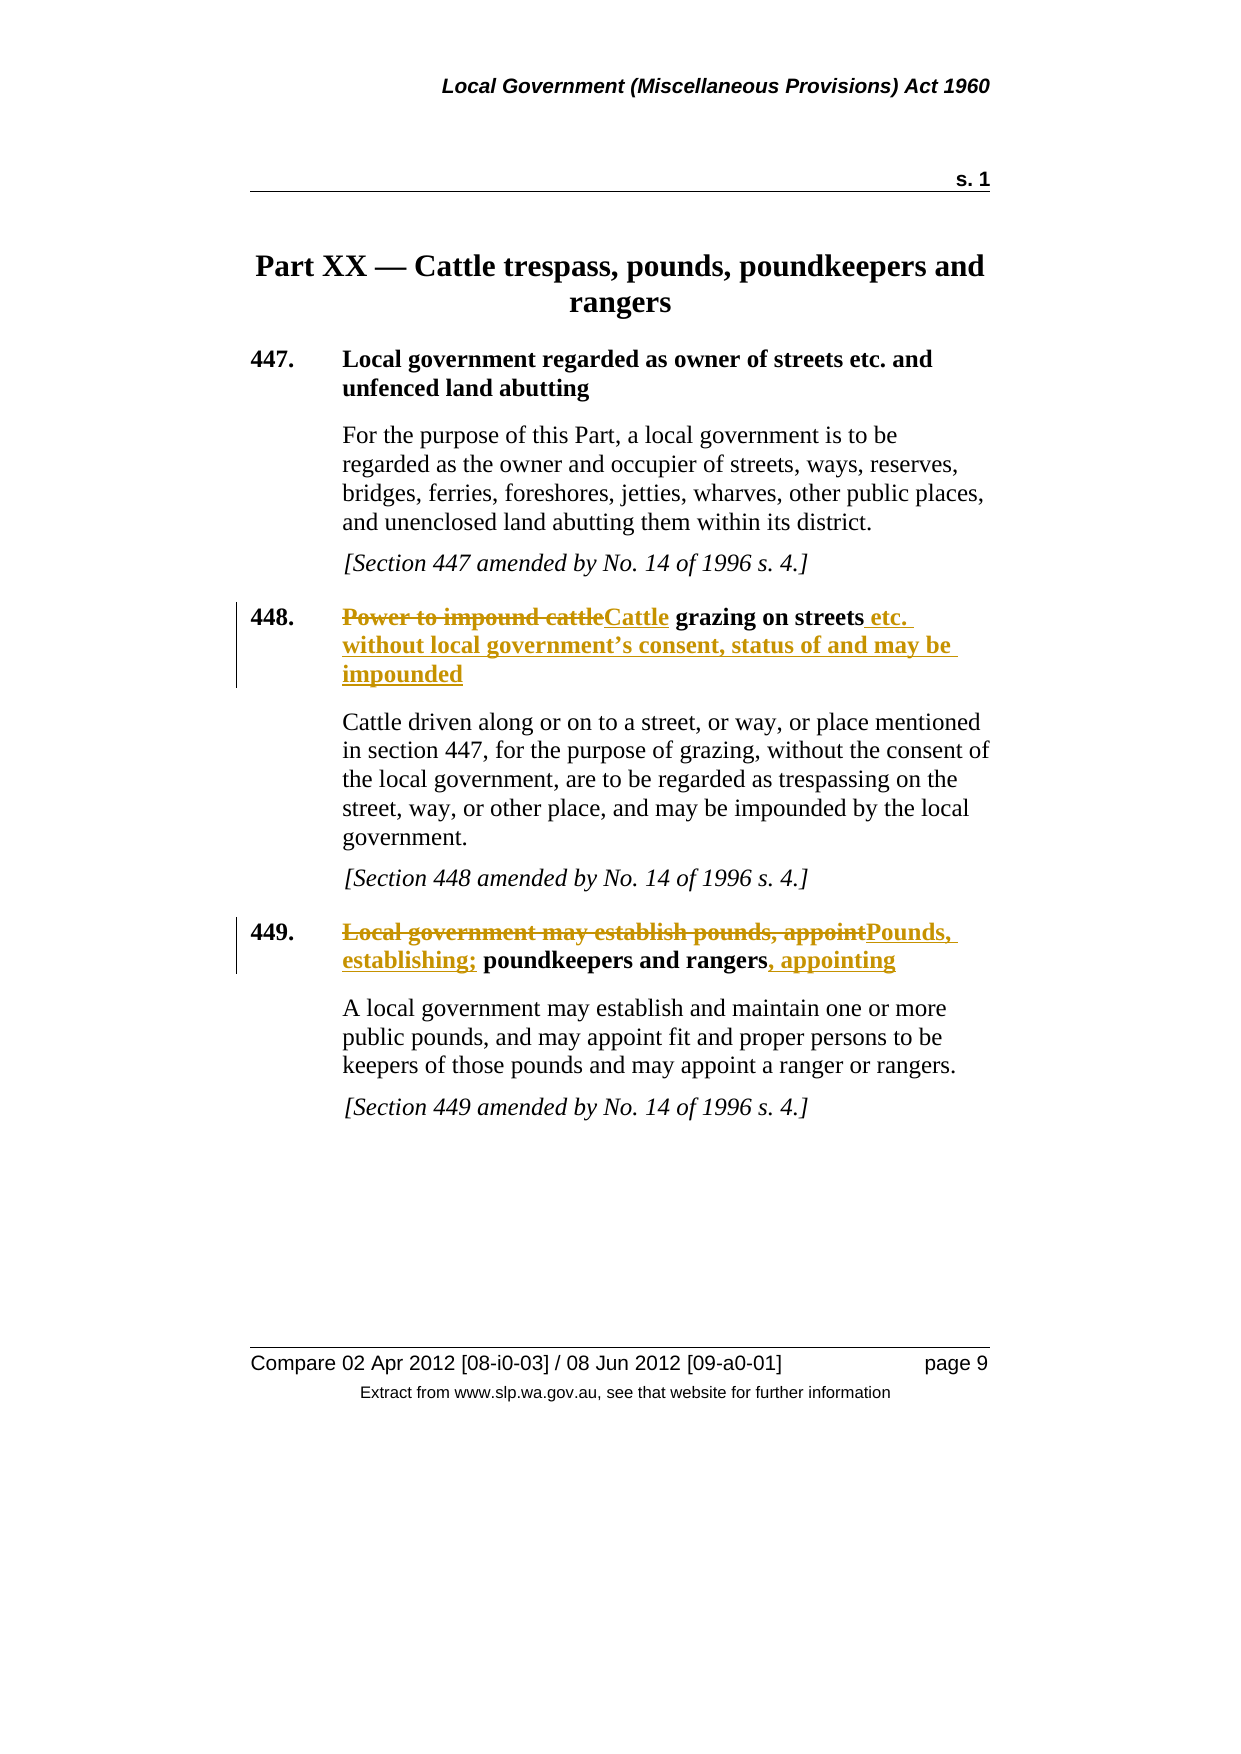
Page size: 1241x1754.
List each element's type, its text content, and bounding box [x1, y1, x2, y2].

text Cattle driven along or on to a street, or way, or place mentioned in section 447, for the purpose of grazing, without the consent of the local government, are to be regarded as trespassing on the street, way, or other place, and may be impounded by the local government. [250, 707, 990, 851]
subtitle Part XX — Cattle trespass, pounds, poundkeepers and rangers [250, 247, 990, 319]
text A local government may establish and maintain one or more public pounds, and may appoint fit and proper persons to be keepers of those pounds and may appoint a ranger or rangers. [250, 993, 990, 1079]
text [Section 449 amended by No. 14 of 1996 s. 4.] [250, 1092, 990, 1121]
subtitle 449. poundkeepers and rangers [250, 917, 990, 974]
subtitle 448. grazing on streets [250, 602, 990, 688]
text For the purpose of this Part, a local government is to be regarded as the owner and occupier of streets, ways, reserves, bridges, ferries, foreshores, jetties, wharves, other public places, and unenclosed land abutting them within its district. [250, 421, 990, 536]
subtitle 447. Local government regarded as owner of streets etc. and unfenced land abutting [250, 344, 990, 402]
text [Section 447 amended by No. 14 of 1996 s. 4.] [250, 548, 990, 577]
text [Section 448 amended by No. 14 of 1996 s. 4.] [250, 863, 990, 892]
